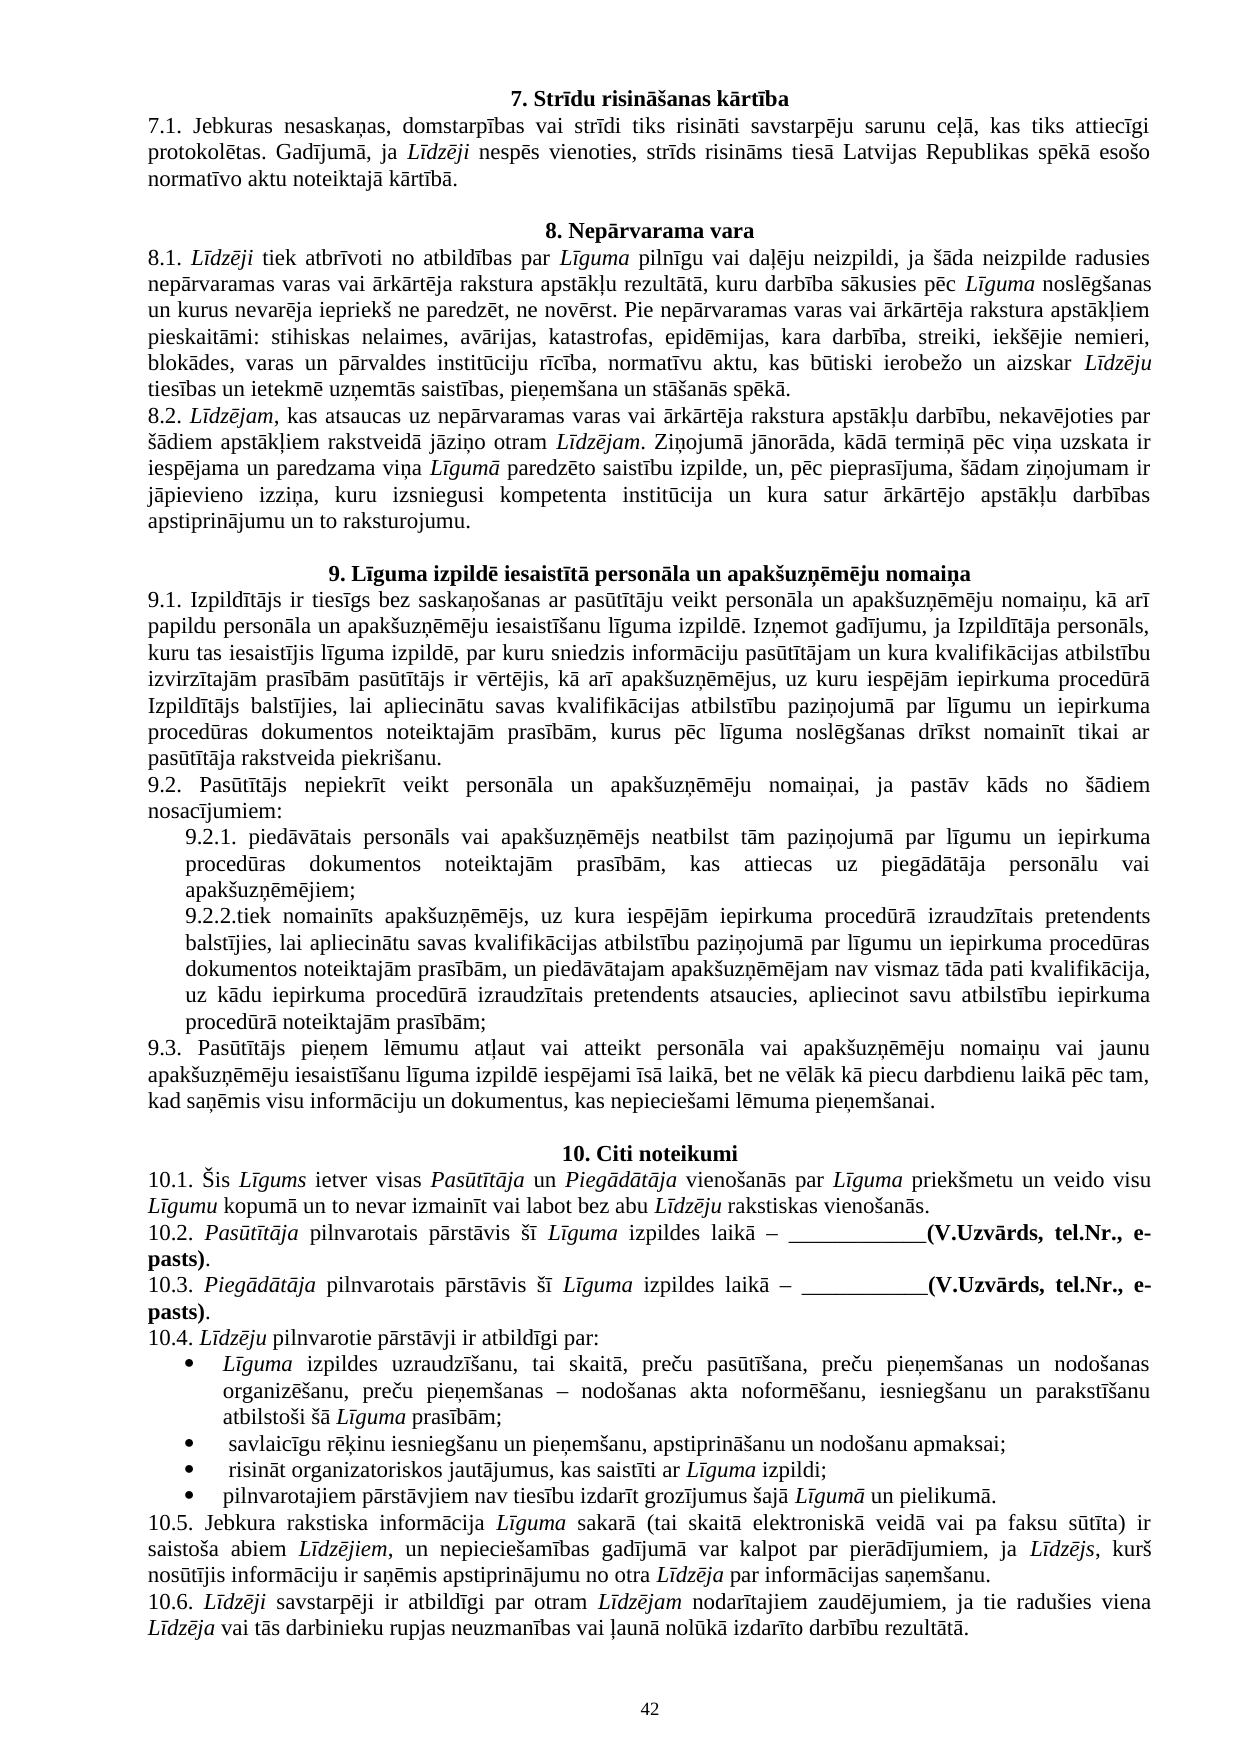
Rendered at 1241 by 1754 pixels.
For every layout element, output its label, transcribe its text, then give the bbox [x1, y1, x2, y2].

list savlaicīgu rēķinu iesniegšanu un pieņemšanu, apstiprināšanu un nodošanu apmaksai; [185, 1429, 1152, 1456]
text 9.1. Izpildītājs ir tiesīgs bez saskaņošanas ar pasūtītāju veikt personāla un apakšuzņēmēju nomaiņu, kā arī papildu personāla un apakšuzņēmēju iesaistīšanu līguma izpildē. Izņemot gadījumu, ja Izpildītāja personāls, kuru tas iesaistījis līguma izpildē, par kuru sniedzis informāciju pasūtītājam un kura kvalifikācijas atbilstību izvirzītajām prasībām pasūtītājs ir vērtējis, kā arī apakšuzņēmējus, uz kuru iespējām iepirkuma procedūrā Izpildītājs balstījies, lai apliecinātu savas kvalifikācijas atbilstību paziņojumā par līgumu un iepirkuma procedūras dokumentos noteiktajām prasībām, kurus pēc līguma noslēgšanas drīkst nomainīt tikai ar pasūtītāja rakstveida piekrišanu. [148, 586, 1152, 771]
text 9.2. Pasūtītājs nepiekrīt veikt personāla un apakšuzņēmēju nomaiņai, ja pastāv kāds no šādiem nosacījumiem: [148, 771, 1152, 823]
list risināt organizatoriskos jautājumus, kas saistīti ar Līguma izpildi; [185, 1456, 1152, 1482]
text 10.4. Līdzēju pilnvarotie pārstāvji ir atbildīgi par: [148, 1324, 1152, 1351]
list Līguma izpildes uzraudzīšanu, tai skaitā, preču pasūtīšana, preču pieņemšanas un nodošanas organizēšanu, preču pieņemšanas – nodošanas akta noformēšanu, iesniegšanu un parakstīšanu atbilstoši šā Līguma prasībām; [185, 1351, 1152, 1429]
text 9. Līguma izpildē iesaistītā personāla un apakšuzņēmēju nomaiņa [148, 560, 1152, 586]
text 10.6. Līdzēji savstarpēji ir atbildīgi par otram Līdzējam nodarītajiem zaudējumiem, ja tie radušies viena Līdzēja vai tās darbinieku rupjas neuzmanības vai ļaunā nolūkā izdarīto darbību rezultātā. [148, 1588, 1152, 1640]
text 10.1. Šis Līgums ietver visas Pasūtītāja un Piegādātāja vienošanās par Līguma priekšmetu un veido visu Līgumu kopumā un to nevar izmainīt vai labot bez abu Līdzēju rakstiskas vienošanās. [148, 1166, 1152, 1219]
text 8.1. Līdzēji tiek atbrīvoti no atbildības par Līguma pilnīgu vai daļēju neizpildi, ja šāda neizpilde radusies nepārvaramas varas vai ārkārtēja rakstura apstākļu rezultātā, kuru darbība sākusies pēc Līguma noslēgšanas un kurus nevarēja iepriekš ne paredzēt, ne novērst. Pie nepārvaramas varas vai ārkārtēja rakstura apstākļiem pieskaitāmi: stihiskas nelaimes, avārijas, katastrofas, epidēmijas, kara darbība, streiki, iekšējie nemieri, blokādes, varas un pārvaldes institūciju rīcība, normatīvu aktu, kas būtiski ierobežo un aizskar Līdzēju tiesības un ietekmē uzņemtās saistības, pieņemšana un stāšanās spēkā. [148, 244, 1152, 402]
text 8. Nepārvarama vara [148, 217, 1152, 244]
list pilnvarotajiem pārstāvjiem nav tiesību izdarīt grozījumus šajā Līgumā un pielikumā. [185, 1482, 1152, 1509]
text 9.3. Pasūtītājs pieņem lēmumu atļaut vai atteikt personāla vai apakšuzņēmēju nomaiņu vai jaunu apakšuzņēmēju iesaistīšanu līguma izpildē iespējami īsā laikā, bet ne vēlāk kā piecu darbdienu laikā pēc tam, kad saņēmis visu informāciju un dokumentus, kas nepieciešami lēmuma pieņemšanai. [148, 1034, 1152, 1113]
text 9.2.1. piedāvātais personāls vai apakšuzņēmējs neatbilst tām paziņojumā par līgumu un iepirkuma procedūras dokumentos noteiktajām prasībām, kas attiecas uz piegādātāja personālu vai apakšuzņēmējiem; [185, 823, 1152, 902]
text 7. Strīdu risināšanas kārtība [148, 86, 1152, 112]
text 10.5. Jebkura rakstiska informācija Līguma sakarā (tai skaitā elektroniskā veidā vai pa faksu sūtīta) ir saistoša abiem Līdzējiem, un nepieciešamības gadījumā var kalpot par pierādījumiem, ja Līdzējs, kurš nosūtījis informāciju ir saņēmis apstiprinājumu no otra Līdzēja par informācijas saņemšanu. [148, 1509, 1152, 1588]
text 10. Citi noteikumi [148, 1140, 1152, 1166]
text 9.2.2.tiek nomainīts apakšuzņēmējs, uz kura iespējām iepirkuma procedūrā izraudzītais pretendents balstījies, lai apliecinātu savas kvalifikācijas atbilstību paziņojumā par līgumu un iepirkuma procedūras dokumentos noteiktajām prasībām, un piedāvātajam apakšuzņēmējam nav vismaz tāda pati kvalifikācija, uz kādu iepirkuma procedūrā izraudzītais pretendents atsaucies, apliecinot savu atbilstību iepirkuma procedūrā noteiktajām prasībām; [185, 902, 1152, 1034]
text 8.2. Līdzējam, kas atsaucas uz nepārvaramas varas vai ārkārtēja rakstura apstākļu darbību, nekavējoties par šādiem apstākļiem rakstveidā jāziņo otram Līdzējam. Ziņojumā jānorāda, kādā termiņā pēc viņa uzskata ir iespējama un paredzama viņa Līgumā paredzēto saistību izpilde, un, pēc pieprasījuma, šādam ziņojumam ir jāpievieno izziņa, kuru izsniegusi kompetenta institūcija un kura satur ārkārtējo apstākļu darbības apstiprinājumu un to raksturojumu. [148, 402, 1152, 533]
text 10.3. Piegādātāja pilnvarotais pārstāvis šī Līguma izpildes laikā – ___________(V.Uzvārds, tel.Nr., e-pasts). [148, 1271, 1152, 1324]
text 7.1. Jebkuras nesaskaņas, domstarpības vai strīdi tiks risināti savstarpēju sarunu ceļā, kas tiks attiecīgi protokolētas. Gadījumā, ja Līdzēji nespēs vienoties, strīds risināms tiesā Latvijas Republikas spēkā esošo normatīvo aktu noteiktajā kārtībā. [148, 112, 1152, 191]
text 10.2. Pasūtītāja pilnvarotais pārstāvis šī Līguma izpildes laikā – ____________(V.Uzvārds, tel.Nr., e-pasts). [148, 1219, 1152, 1271]
